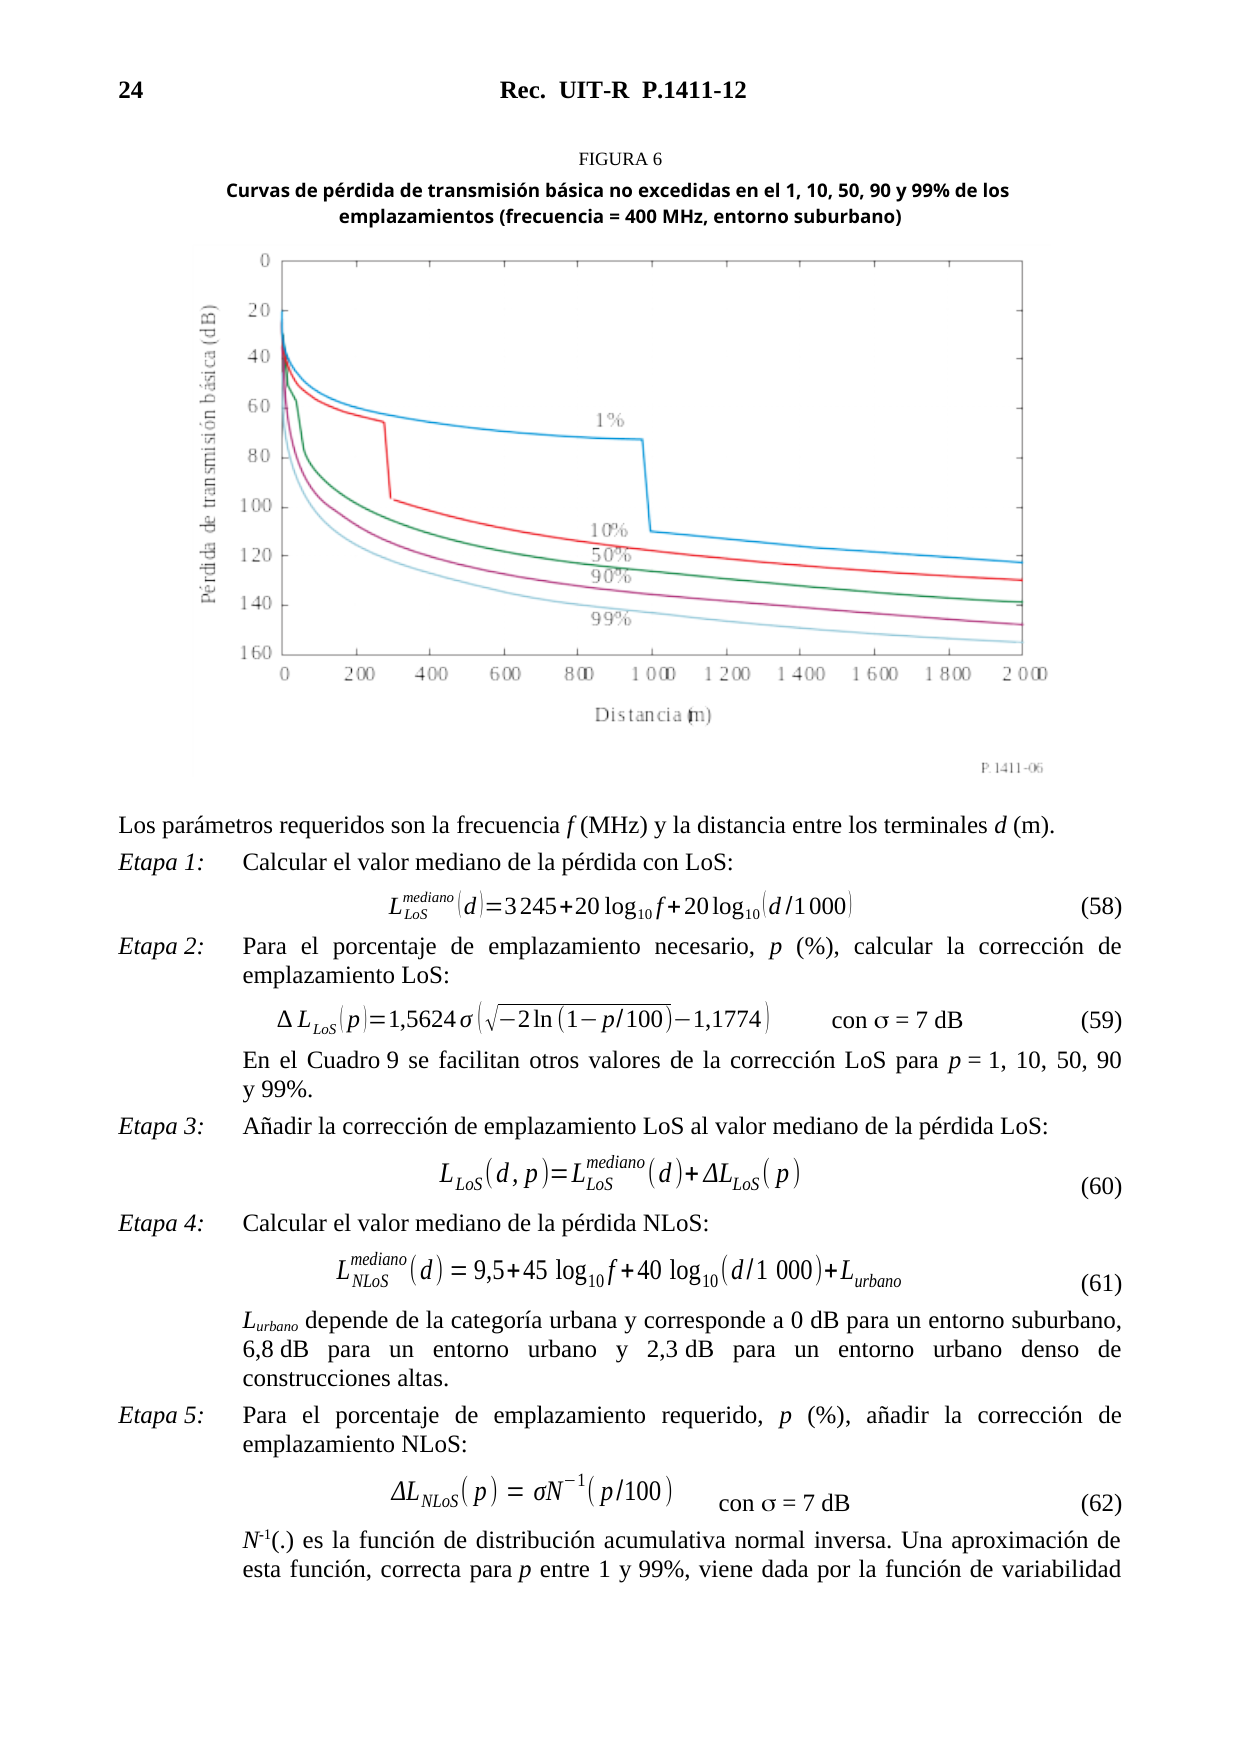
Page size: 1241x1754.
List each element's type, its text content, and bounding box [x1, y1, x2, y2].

text con = 7 dB (62) [118, 1470, 1122, 1517]
text (58) [118, 888, 1122, 923]
text Etapa 4: Calcular el valor mediano de la pérdida NLoS: [118, 1208, 1122, 1237]
text Etapa 1: Calcular el valor mediano de la pérdida con LoS: [118, 847, 1122, 876]
text Etapa 3: Añadir la corrección de emplazamiento LoS al valor mediano de la pérdida LoS: [118, 1111, 1122, 1140]
text Etapa 2: Para el porcentaje de emplazamiento necesario, p (%), calcular la corrección de emplazamiento LoS: [118, 931, 1122, 989]
text Lurbano depende de la categoría urbana y corresponde a 0 dB para un entorno suburbano, 6,8 dB para un entorno urbano y 2,3 dB para un entorno urbano denso de construcciones altas. [201, 1305, 1122, 1392]
text Etapa 5: Para el porcentaje de emplazamiento requerido, p (%), añadir la corrección de emplazamiento NLoS: [118, 1400, 1122, 1457]
text (60) [118, 1153, 1122, 1200]
text con = 7 dB (59) [118, 1001, 1122, 1037]
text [201, 1526, 1122, 1583]
title Curvas de pérdida de transmisión básica no excedidas en el 1, 10, 50, 90 y 99% de los emplazamientos (frecuencia = 400 MHz, entorno suburbano) [118, 178, 1122, 229]
text En el Cuadro 9 se facilitan otros valores de la corrección LoS para p = 1, 10, 50, 90 y 99%. [201, 1046, 1122, 1103]
text (61) [118, 1249, 1122, 1297]
title Los parámetros requeridos son la frecuencia f (MHz) y la distancia entre los terminales d (m). [118, 810, 1122, 838]
text FigurA 6 [118, 148, 1122, 169]
